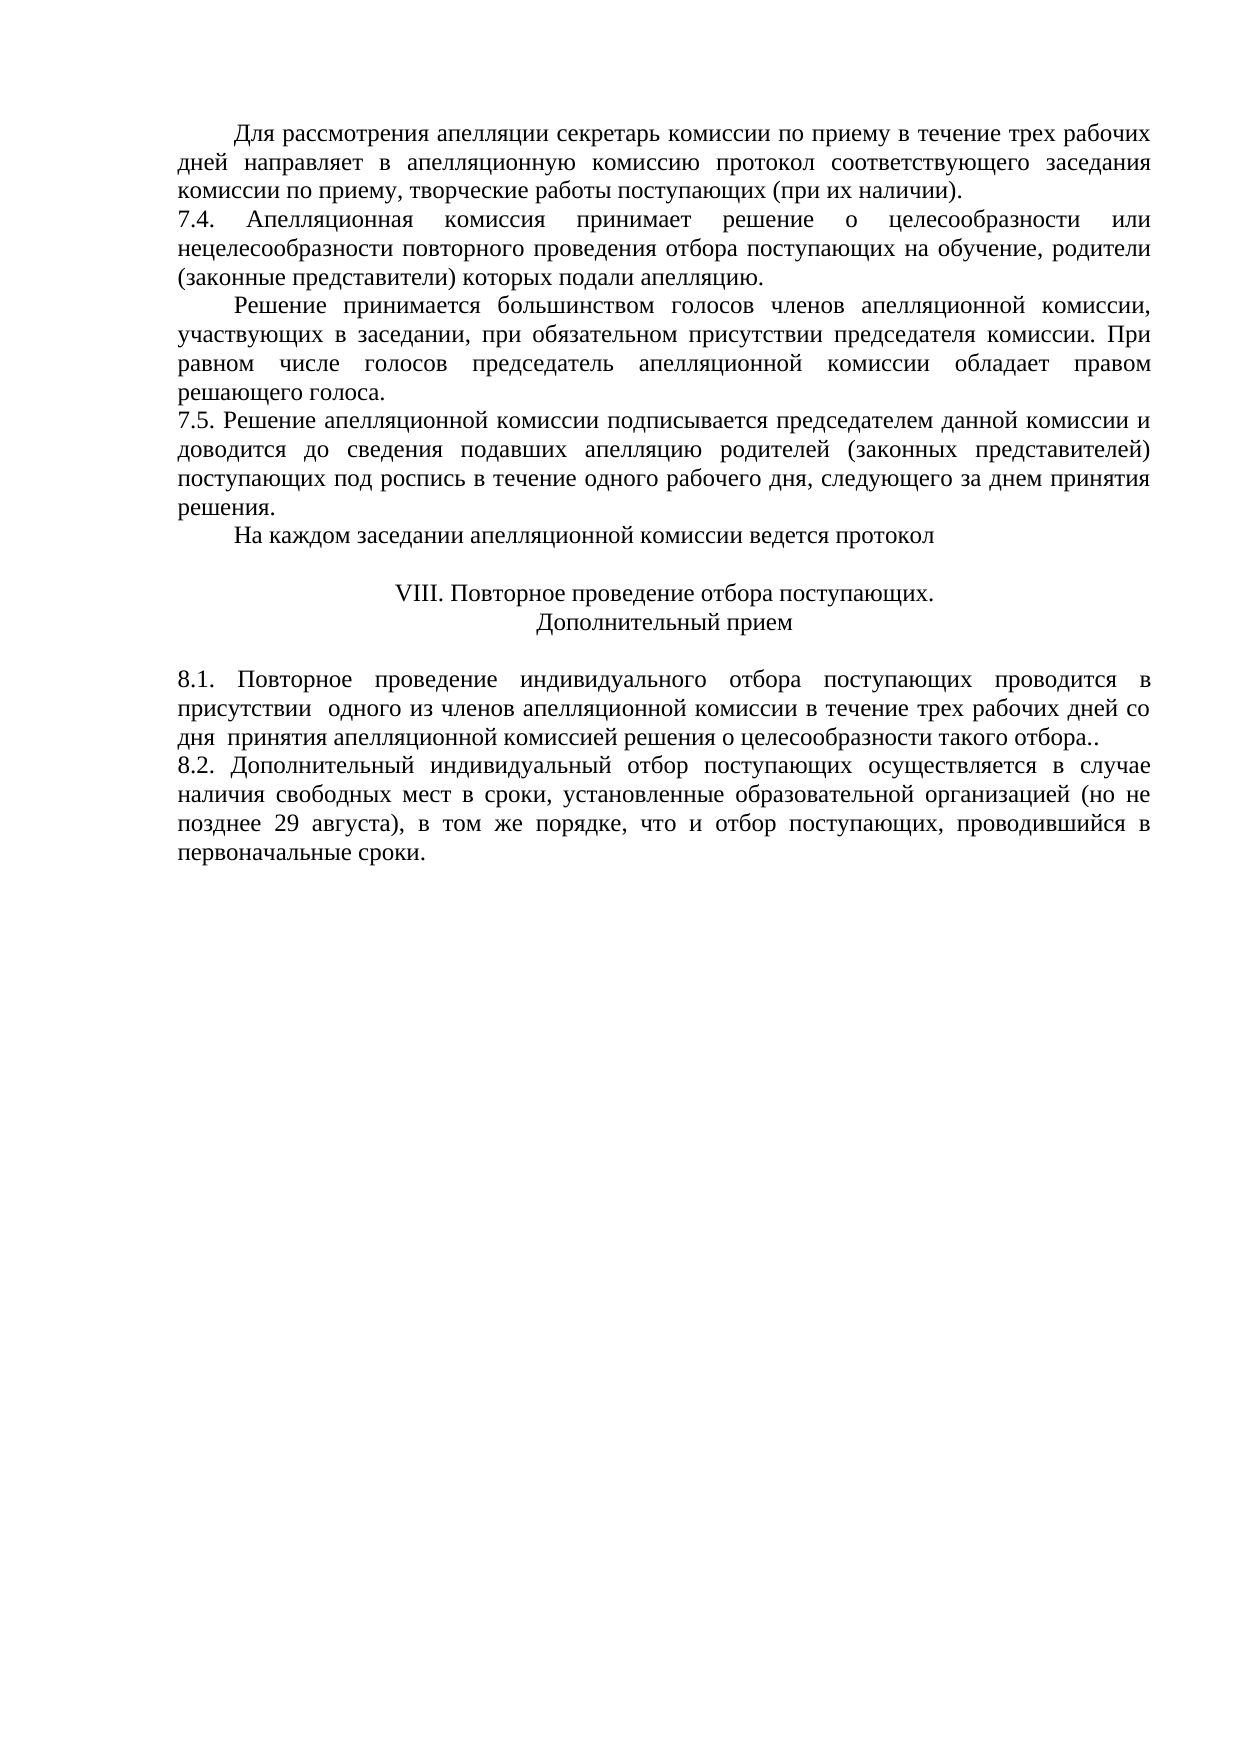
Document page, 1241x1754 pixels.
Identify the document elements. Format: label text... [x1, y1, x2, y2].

text VIII. Повторное проведение отбора поступающих. [177, 578, 1152, 607]
text На каждом заседании апелляционной комиссии ведется протокол [177, 521, 1152, 549]
text 7.5. Решение апелляционной комиссии подписывается председателем данной комиссии и доводится до сведения подавших апелляцию родителей (законных представителей) поступающих под роспись в течение одного рабочего дня, следующего за днем принятия решения. [177, 406, 1152, 521]
text 8.1. Повторное проведение индивидуального отбора поступающих проводится в присутствии одного из членов апелляционной комиссии в течение трех рабочих дней со дня принятия апелляционной комиссией решения о целесообразности такого отбора.. [177, 664, 1152, 751]
text 8.2. Дополнительный индивидуальный отбор поступающих осуществляется в случае наличия свободных мест в сроки, установленные образовательной организацией (но не позднее 29 августа), в том же порядке, что и отбор поступающих, проводившийся в первоначальные сроки. [177, 751, 1152, 866]
text Решение принимается большинством голосов членов апелляционной комиссии, участвующих в заседании, при обязательном присутствии председателя комиссии. При равном числе голосов председатель апелляционной комиссии обладает правом решающего голоса. [177, 291, 1152, 406]
text Дополнительный прием [177, 607, 1152, 636]
text 7.4. Апелляционная комиссия принимает решение о целесообразности или нецелесообразности повторного проведения отбора поступающих на обучение, родители (законные представители) которых подали апелляцию. [177, 204, 1152, 291]
text Для рассмотрения апелляции секретарь комиссии по приему в течение трех рабочих дней направляет в апелляционную комиссию протокол соответствующего заседания комиссии по приему, творческие работы поступающих (при их наличии). [177, 118, 1152, 204]
